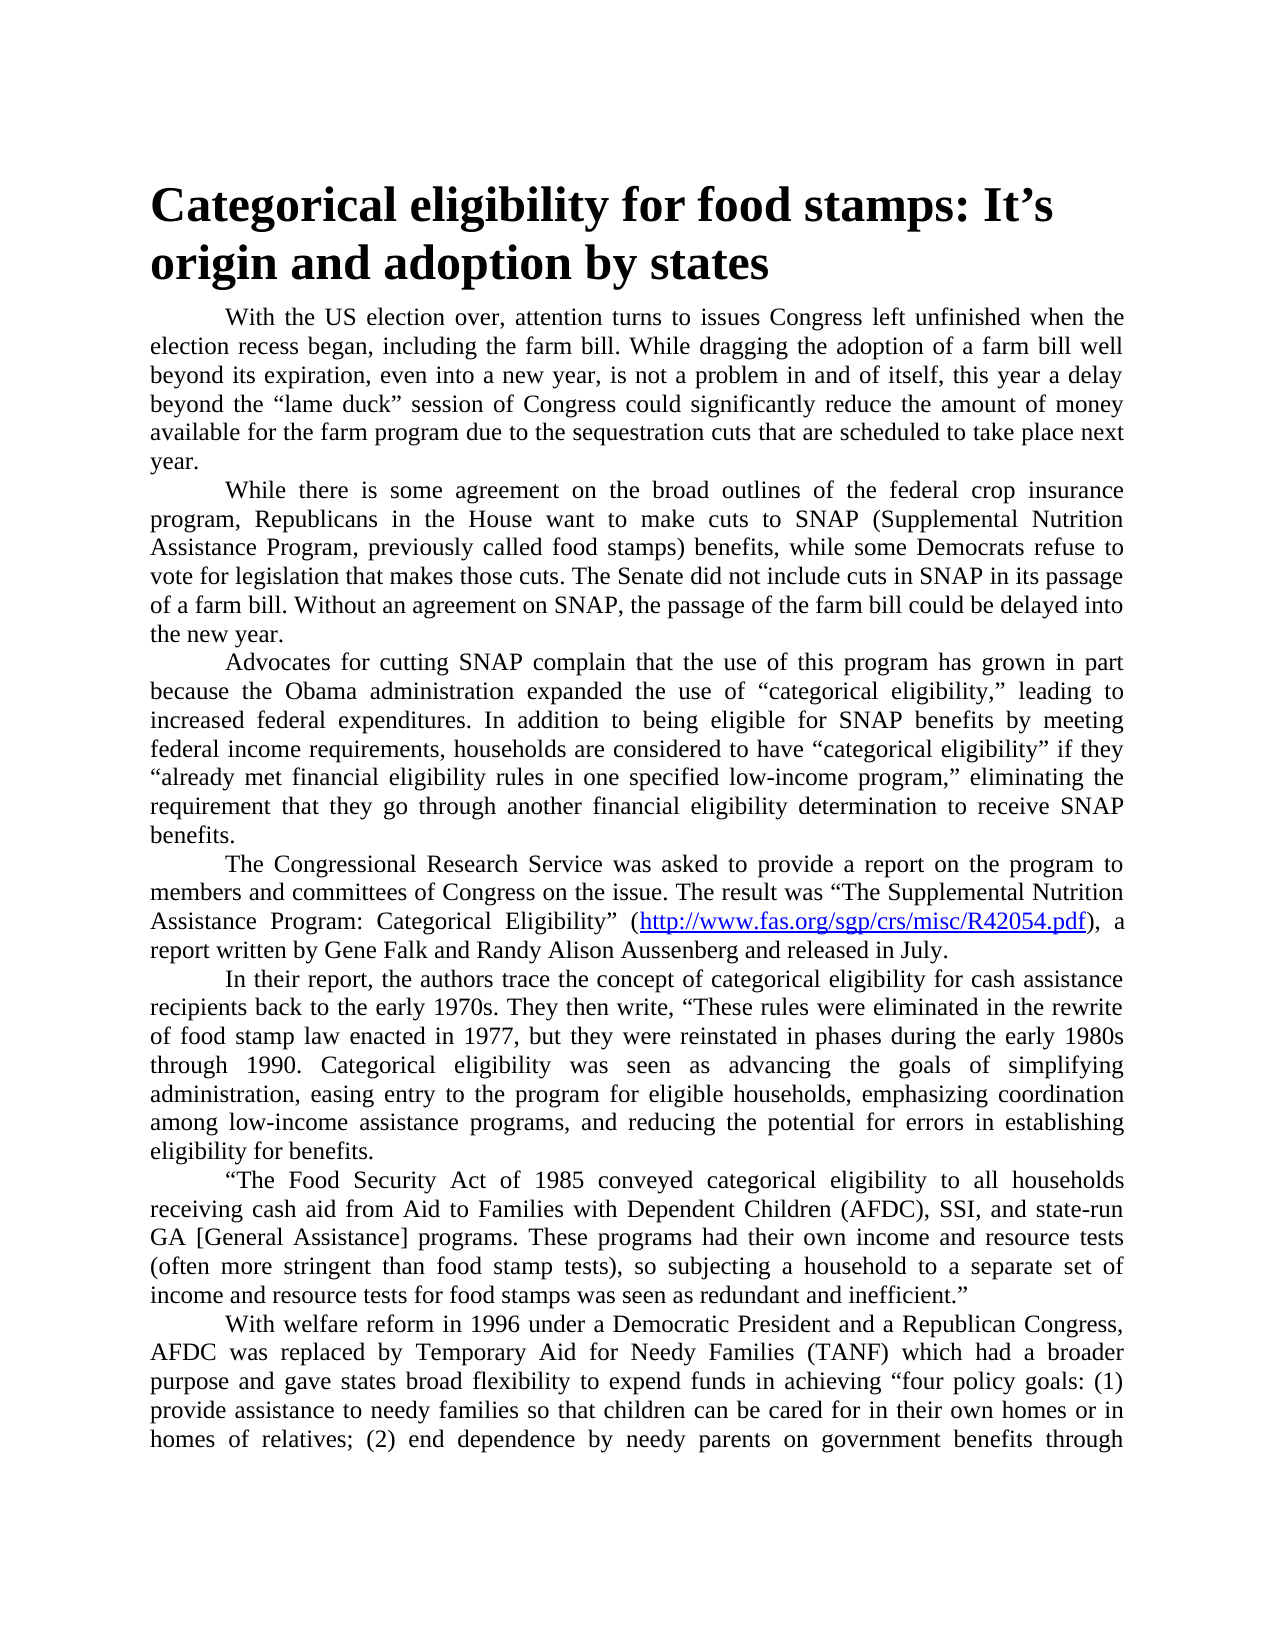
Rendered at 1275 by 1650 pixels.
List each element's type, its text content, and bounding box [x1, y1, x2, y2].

text With the US election over, attention turns to issues Congress left unfinished when the election recess began, including the farm bill. While dragging the adoption of a farm bill well beyond its expiration, even into a new year, is not a problem in and of itself, this year a delay beyond the “lame duck” session of Congress could significantly reduce the amount of money available for the farm program due to the sequestration cuts that are scheduled to take place next year. [150, 302, 1125, 475]
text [150, 1309, 1125, 1452]
text While there is some agreement on the broad outlines of the federal crop insurance program, Republicans in the House want to make cuts to SNAP (Supplemental Nutrition Assistance Program, previously called food stamps) benefits, while some Democrats refuse to vote for legislation that makes those cuts. The Senate did not include cuts in SNAP in its passage of a farm bill. Without an agreement on SNAP, the passage of the farm bill could be delayed into the new year. [150, 475, 1125, 647]
text Categorical eligibility for food stamps: It’s origin and adoption by states [150, 175, 1125, 290]
text The Congressional Research Service was asked to provide a report on the program to members and committees of Congress on the issue. The result was “The Supplemental Nutrition Assistance Program: Categorical Eligibility” (http://www.fas.org/sgp/crs/misc/R42054.pdf), a report written by Gene Falk and Randy Alison Aussenberg and released in July. [150, 849, 1125, 964]
text Advocates for cutting SNAP complain that the use of this program has grown in part because the Obama administration expanded the use of “categorical eligibility,” leading to increased federal expenditures. In addition to being eligible for SNAP benefits by meeting federal income requirements, households are considered to have “categorical eligibility” if they “already met financial eligibility rules in one specified low-income program,” eliminating the requirement that they go through another financial eligibility determination to receive SNAP benefits. [150, 647, 1125, 849]
text In their report, the authors trace the concept of categorical eligibility for cash assistance recipients back to the early 1970s. They then write, “These rules were eliminated in the rewrite of food stamp law enacted in 1977, but they were reinstated in phases during the early 1980s through 1990. Categorical eligibility was seen as advancing the goals of simplifying administration, easing entry to the program for eligible households, emphasizing coordination among low-income assistance programs, and reducing the potential for errors in establishing eligibility for benefits. [150, 964, 1125, 1165]
text “The Food Security Act of 1985 conveyed categorical eligibility to all households receiving cash aid from Aid to Families with Dependent Children (AFDC), SSI, and state-run GA [General Assistance] programs. These programs had their own income and resource tests (often more stringent than food stamp tests), so subjecting a household to a separate set of income and resource tests for food stamps was seen as redundant and inefficient.” [150, 1165, 1125, 1309]
